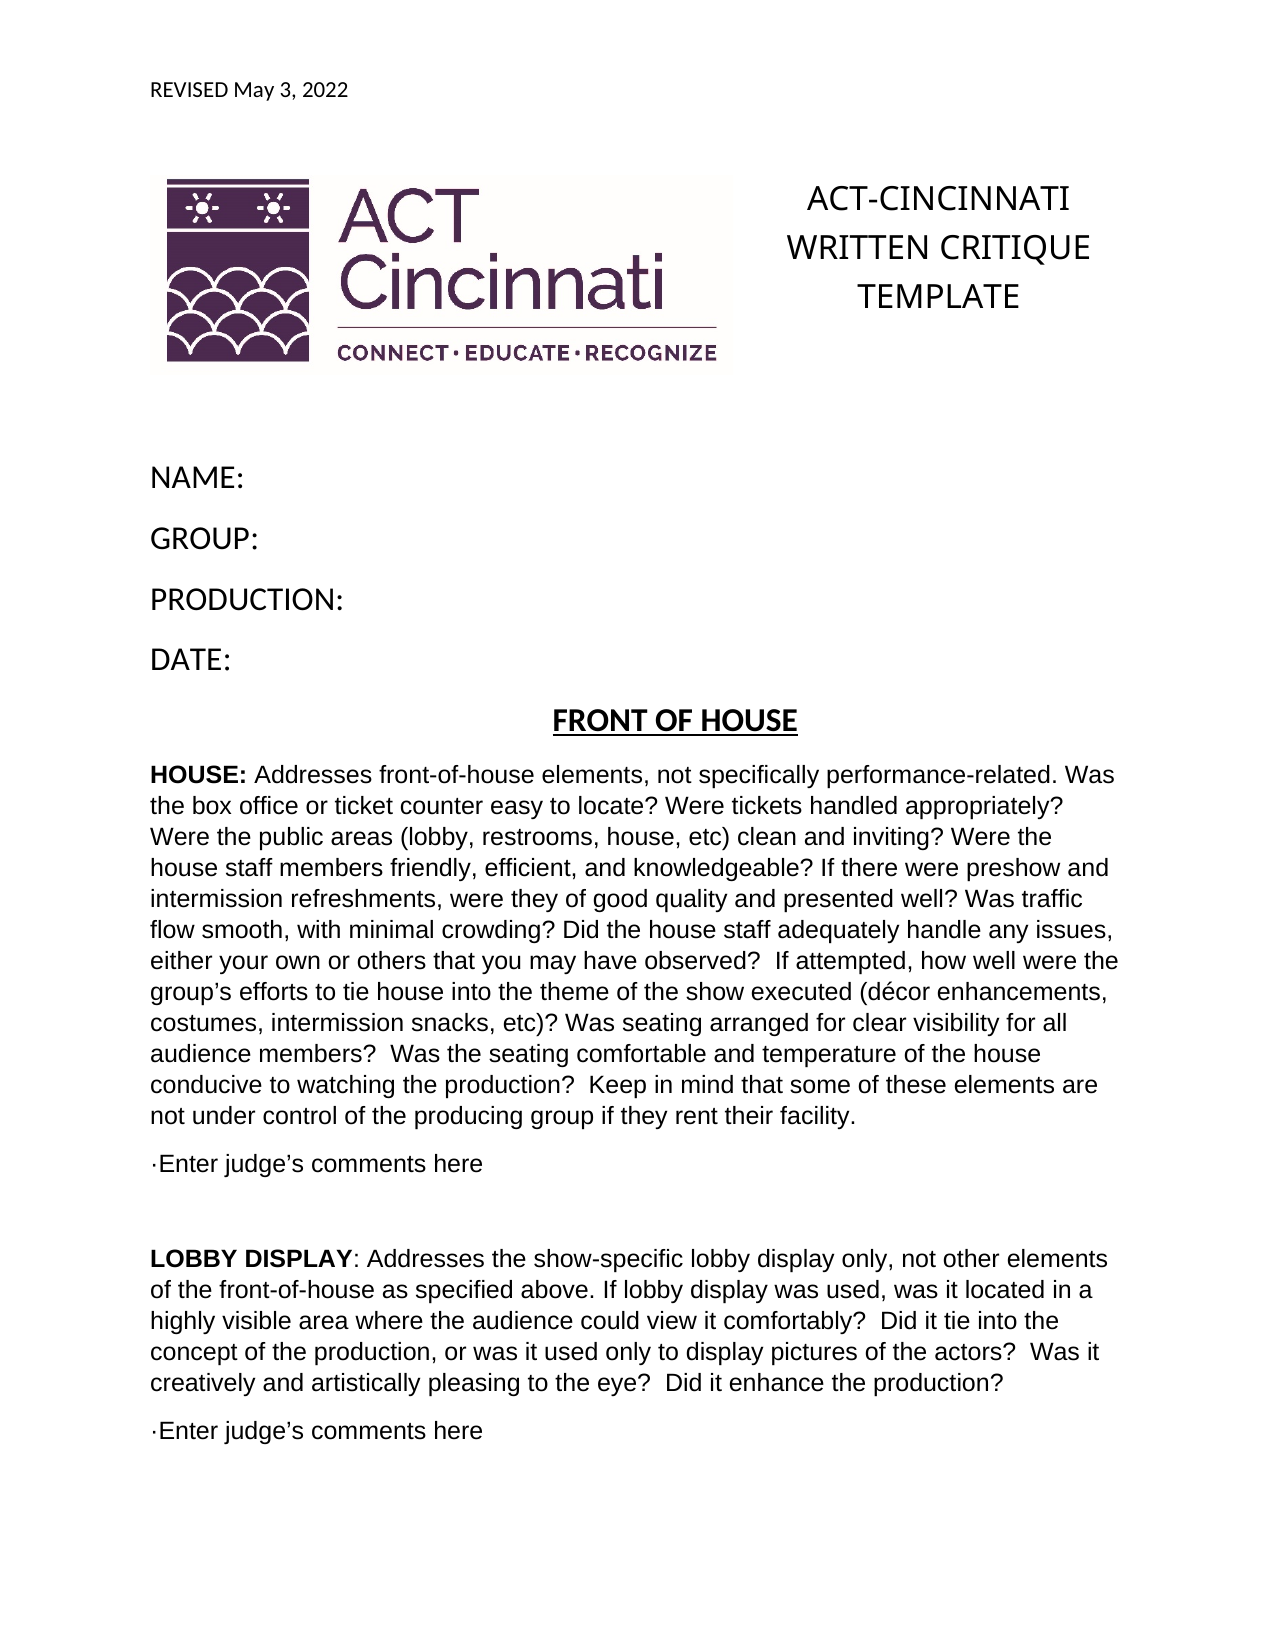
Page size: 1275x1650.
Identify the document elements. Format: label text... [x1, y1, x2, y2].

text ·Enter judge’s comments here [150, 1416, 1125, 1445]
picture [150, 175, 734, 375]
subtitle ACT-CINCINNATI WRITTEN CRITIQUE TEMPLATE [734, 175, 1125, 318]
text DATE: [150, 638, 1125, 679]
text ·Enter judge’s comments here [150, 1149, 1125, 1177]
text HOUSE: Addresses front-of-house elements, not specifically performance-related. Was the box office or ticket counter easy to locate? Were tickets handled appropriately? Were the public areas (lobby, restrooms, house, etc) clean and inviting? Were the house staff members friendly, efficient, and knowledgeable? If there were preshow and intermission refreshments, were they of good quality and presented well? Was traffic flow smooth, with minimal crowding? Did the house staff adequately handle any issues, either your own or others that you may have observed? If attempted, how well were the group’s efforts to tie house into the theme of the show executed (décor enhancements, costumes, intermission snacks, etc)? Was seating arranged for clear visibility for all audience members? Was the seating comfortable and temperature of the house conducive to watching the production? Keep in mind that some of these elements are not under control of the producing group if they rent their facility. [150, 759, 1125, 1130]
list FRONT OF HOUSE [225, 699, 1125, 740]
text GROUP: [150, 517, 1125, 558]
text LOBBY DISPLAY: Addresses the show-specific lobby display only, not other elements of the front-of-house as specified above. If lobby display was used, was it located in a highly visible area where the audience could view it comfortably? Did it tie into the concept of the production, or was it used only to display pictures of the actors? Was it creatively and artistically pleasing to the eye? Did it enhance the production? [150, 1244, 1125, 1397]
text PRODUCTION: [150, 578, 1125, 618]
text NAME: [150, 456, 1125, 497]
